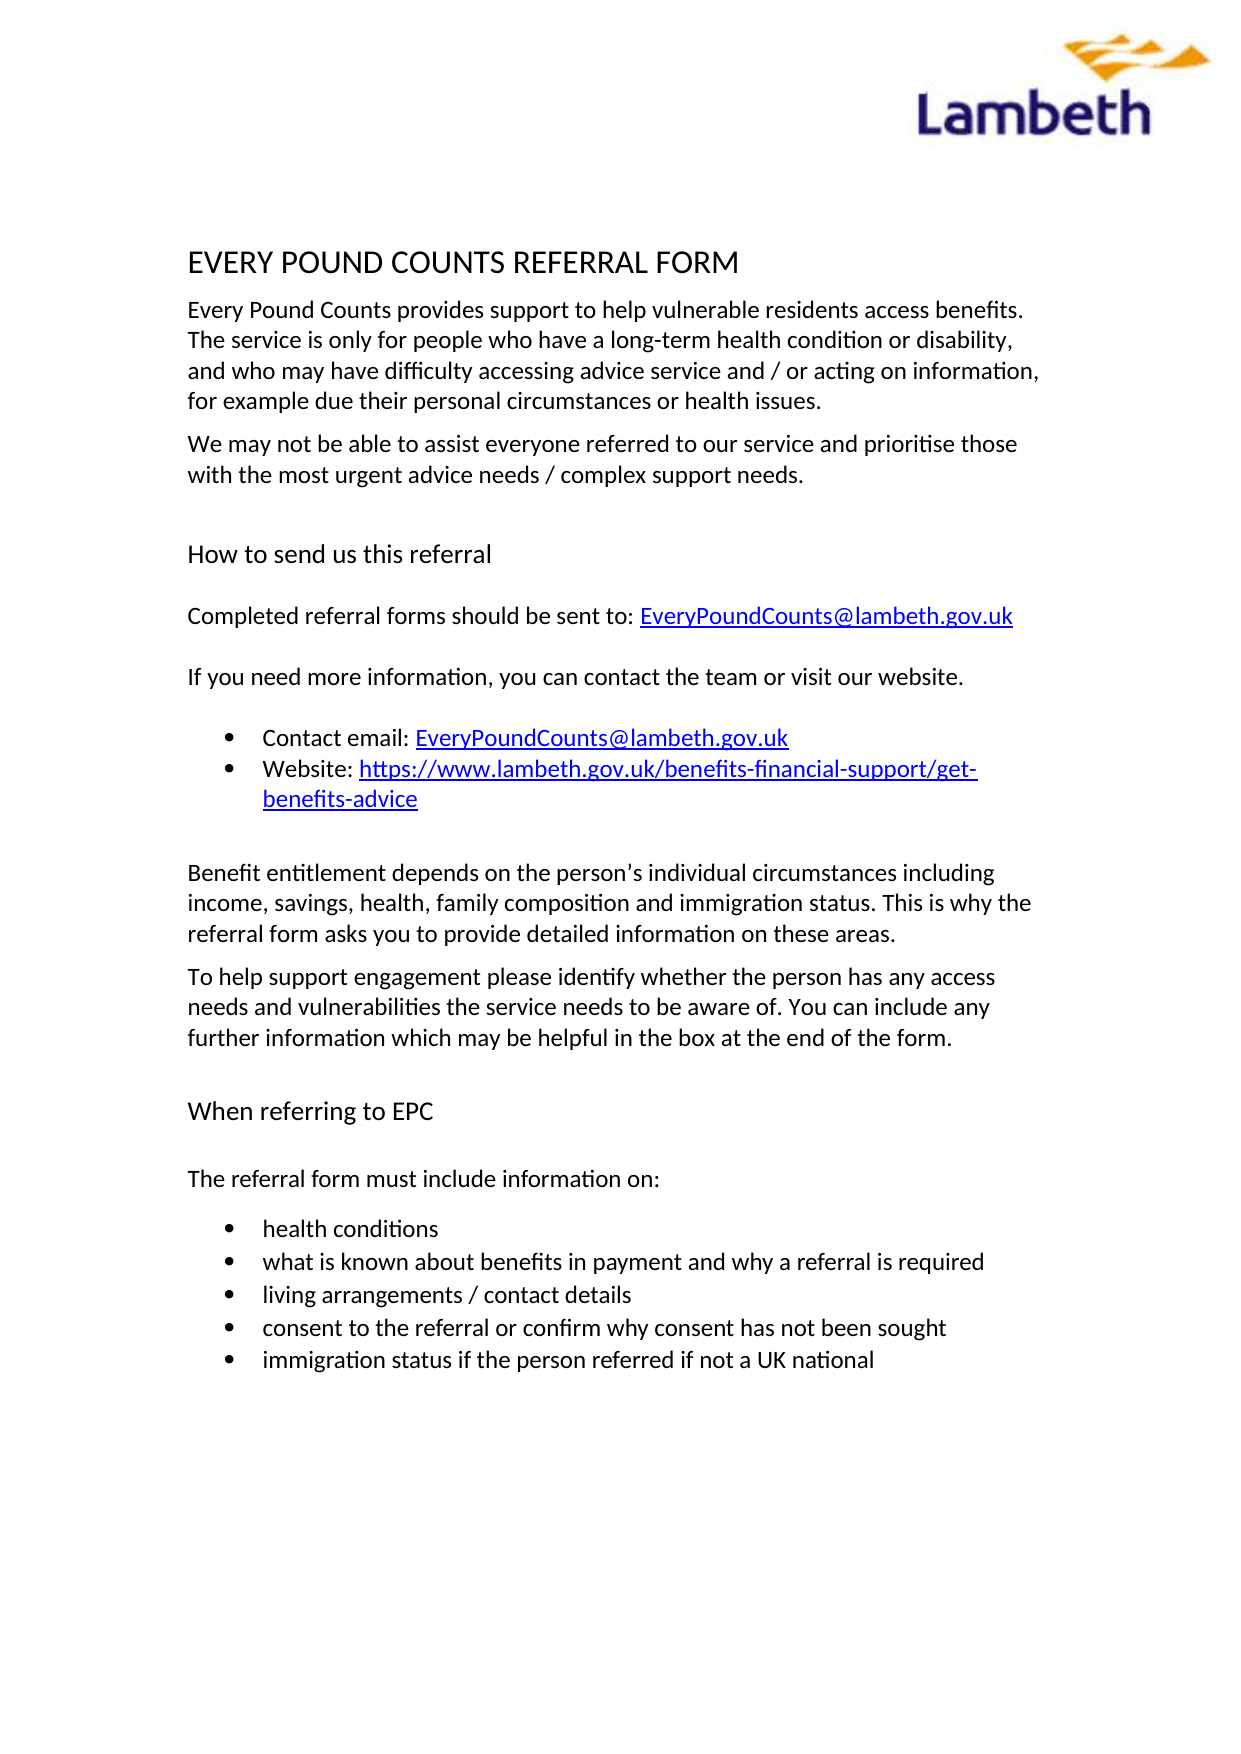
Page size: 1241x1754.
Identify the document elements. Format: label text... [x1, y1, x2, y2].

subtitle EVERY POUND COUNTS REFERRAL FORM [187, 241, 1053, 281]
text Completed referral forms should be sent to: EveryPoundCounts@lambeth.gov.uk [187, 600, 1053, 631]
text To help support engagement please identify whether the person has any access needs and vulnerabilities the service needs to be aware of. You can include any further information which may be helpful in the box at the end of the form. [187, 961, 1053, 1081]
text Benefit entitlement depends on the person’s individual circumstances including income, savings, health, family composition and immigration status. This is why the referral form asks you to provide detailed information on these areas. [187, 857, 1053, 948]
list immigration status if the person referred if not a UK national [225, 1344, 1053, 1375]
text The referral form must include information on: [187, 1127, 1053, 1194]
list Contact email: EveryPoundCounts@lambeth.gov.uk [225, 722, 1053, 753]
list consent to the referral or confirm why consent has not been sought [225, 1312, 1053, 1342]
list health conditions [225, 1213, 1053, 1243]
list living arrangements / contact details [225, 1279, 1053, 1309]
list Website: https://www.lambeth.gov.uk/benefits-financial-support/get-benefits-advice [225, 753, 1053, 814]
list what is known about benefits in payment and why a referral is required [225, 1246, 1053, 1276]
text We may not be able to assist everyone referred to our service and prioritise those with the most urgent advice needs / complex support needs. [187, 428, 1053, 489]
picture [909, 12, 1218, 149]
subtitle How to send us this referral [187, 537, 1053, 570]
text If you need more information, you can contact the team or visit our website. [187, 661, 1053, 692]
subtitle When referring to EPC [187, 1094, 1053, 1127]
text Every Pound Counts provides support to help vulnerable residents access benefits. The service is only for people who have a long-term health condition or disability, and who may have difficulty accessing advice service and / or acting on information, for example due their personal circumstances or health issues. [187, 294, 1053, 416]
